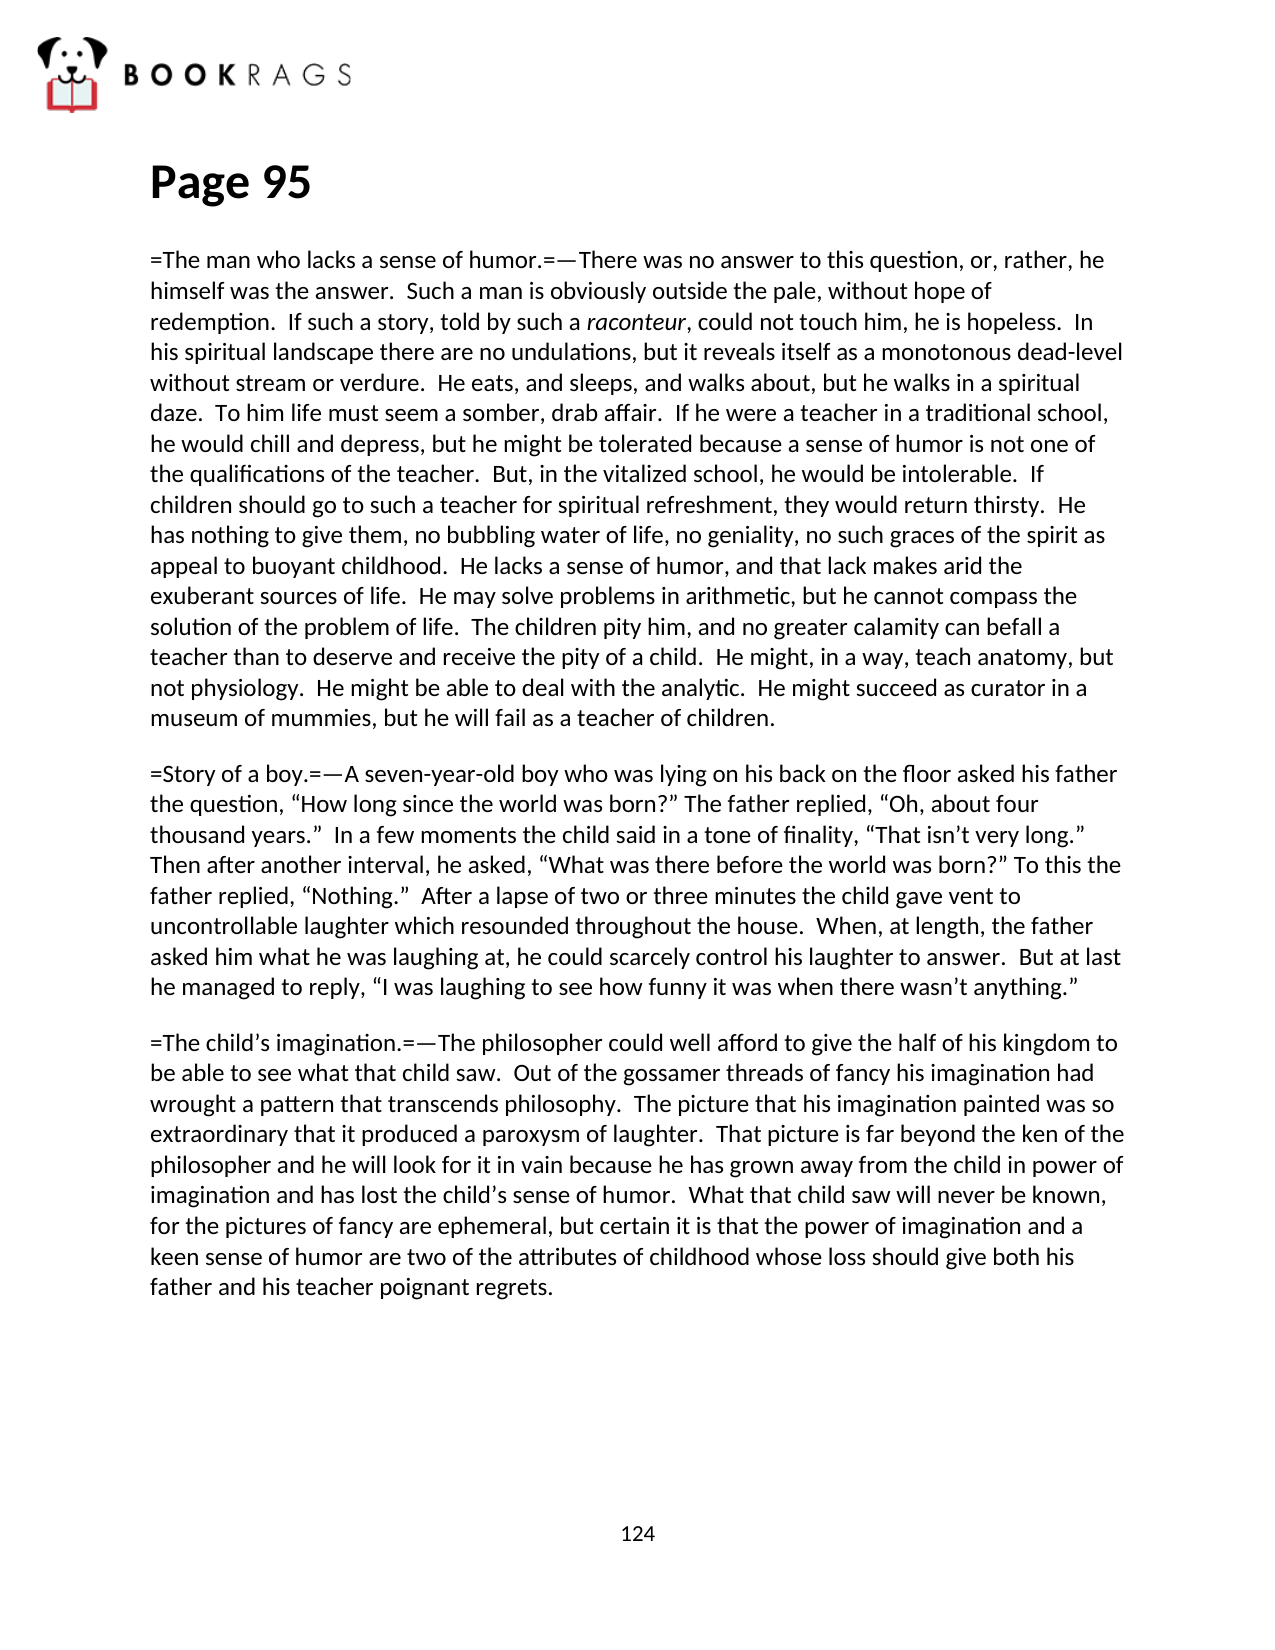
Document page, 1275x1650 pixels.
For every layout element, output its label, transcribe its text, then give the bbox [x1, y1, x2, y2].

text =Story of a boy.=—­A seven-year-old boy who was lying on his back on the floor asked his father the question, “How long since the world was born?” The father replied, “Oh, about four thousand years.” In a few moments the child said in a tone of finality, “That isn’t very long.” Then after another interval, he asked, “What was there before the world was born?” To this the father replied, “Nothing.” After a lapse of two or three minutes the child gave vent to uncontrollable laughter which resounded throughout the house. When, at length, the father asked him what he was laughing at, he could scarcely control his laughter to answer. But at last he managed to reply, “I was laughing to see how funny it was when there wasn’t anything.” [150, 758, 1125, 1002]
text =The man who lacks a sense of humor.=—­There was no answer to this question, or, rather, he himself was the answer. Such a man is obviously outside the pale, without hope of redemption. If such a story, told by such a raconteur, could not touch him, he is hopeless. In his spiritual landscape there are no undulations, but it reveals itself as a monotonous dead-level without stream or verdure. He eats, and sleeps, and walks about, but he walks in a spiritual daze. To him life must seem a somber, drab affair. If he were a teacher in a traditional school, he would chill and depress, but he might be tolerated because a sense of humor is not one of the qualifications of the teacher. But, in the vitalized school, he would be intolerable. If children should go to such a teacher for spiritual refreshment, they would return thirsty. He has nothing to give them, no bubbling water of life, no geniality, no such graces of the spirit as appeal to buoyant childhood. He lacks a sense of humor, and that lack makes arid the exuberant sources of life. He may solve problems in arithmetic, but he cannot compass the solution of the problem of life. The children pity him, and no greater calamity can befall a teacher than to deserve and receive the pity of a child. He might, in a way, teach anatomy, but not physiology. He might be able to deal with the analytic. He might succeed as curator in a museum of mummies, but he will fail as a teacher of children. [150, 244, 1125, 733]
picture [37, 37, 351, 113]
text =The child’s imagination.=—­The philosopher could well afford to give the half of his kingdom to be able to see what that child saw. Out of the gossamer threads of fancy his imagination had wrought a pattern that transcends philosophy. The picture that his imagination painted was so extraordinary that it produced a paroxysm of laughter. That picture is far beyond the ken of the philosopher and he will look for it in vain because he has grown away from the child in power of imagination and has lost the child’s sense of humor. What that child saw will never be known, for the pictures of fancy are ephemeral, but certain it is that the power of imagination and a keen sense of humor are two of the attributes of childhood whose loss should give both his father and his teacher poignant regrets. [150, 1027, 1125, 1302]
text Page 95 [150, 150, 1125, 211]
